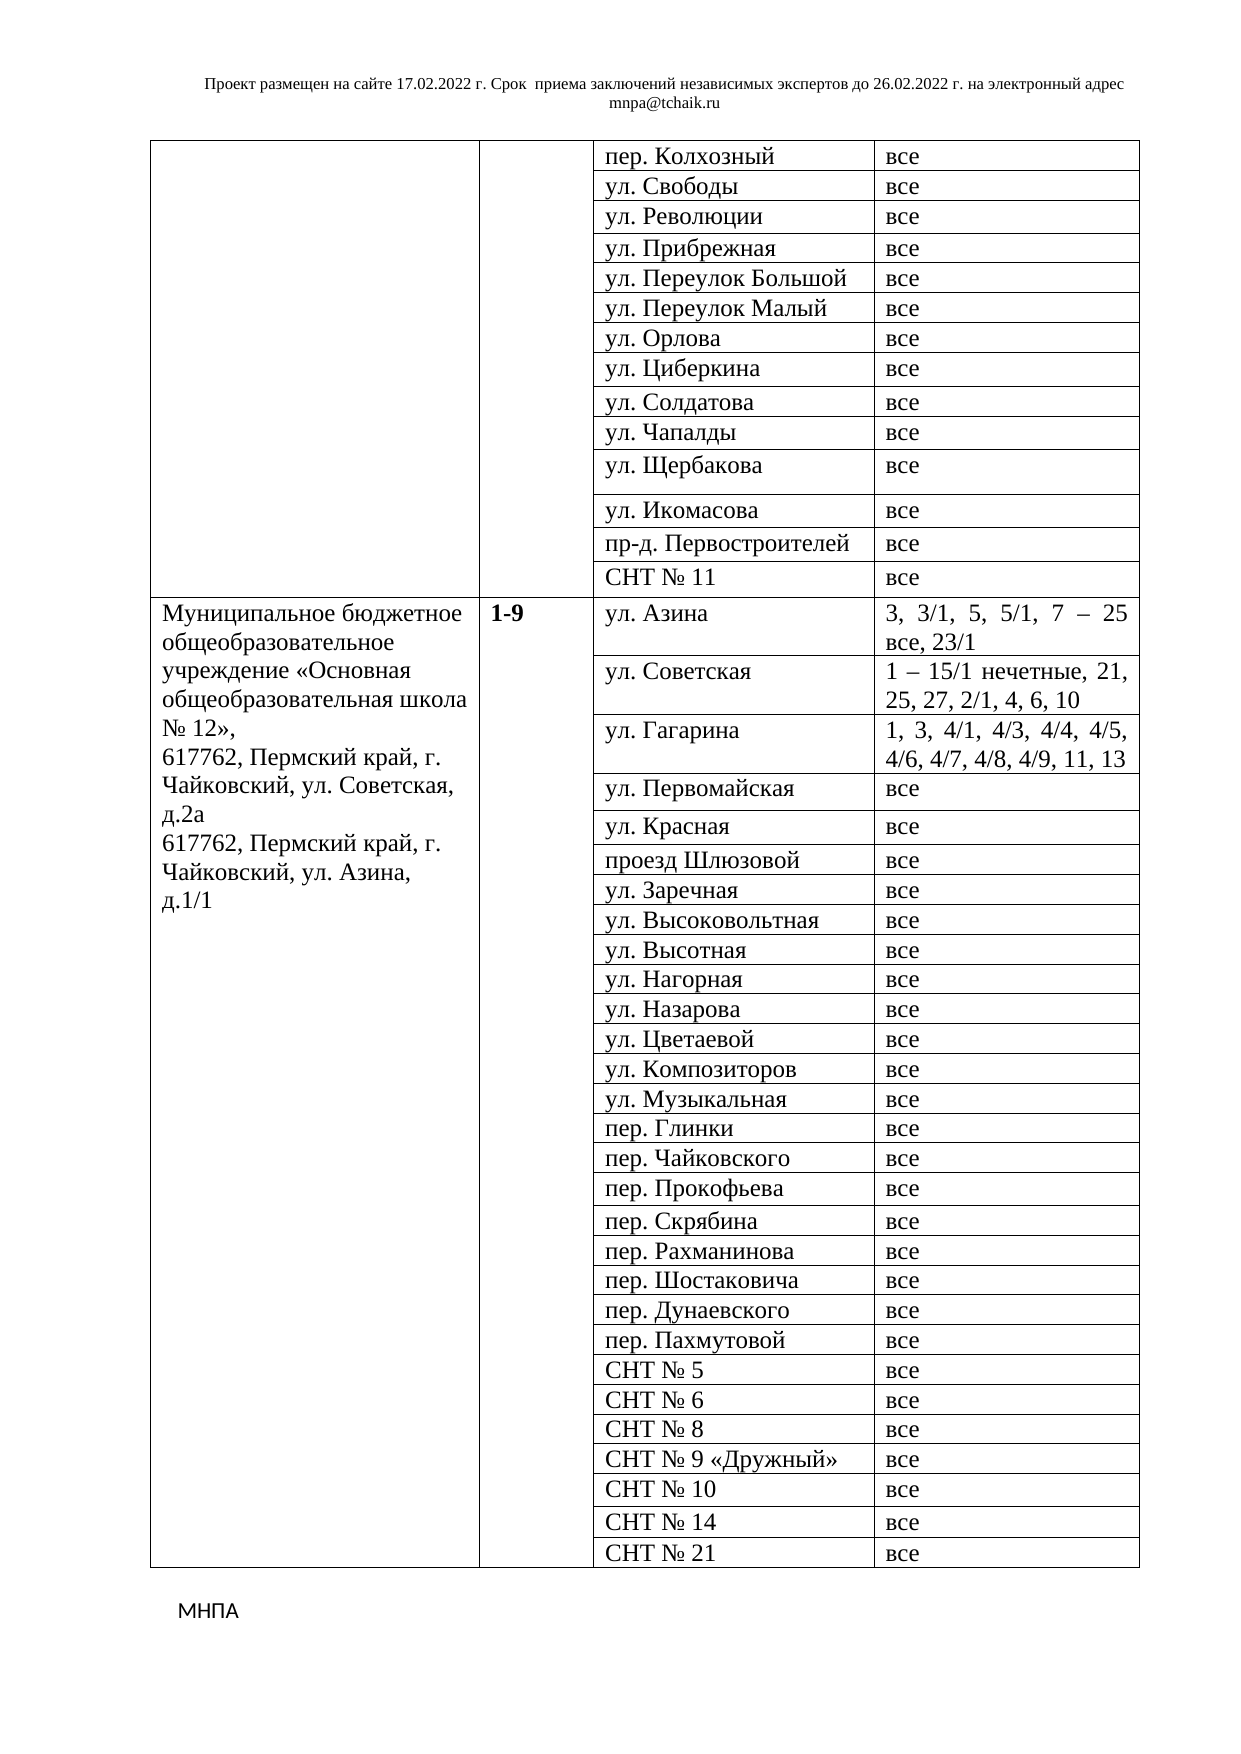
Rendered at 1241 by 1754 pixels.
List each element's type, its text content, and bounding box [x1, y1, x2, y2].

table_cell все [875, 774, 1139, 810]
table_cell ул. Переулок Большой [594, 263, 874, 292]
table_cell все [875, 1507, 1139, 1537]
table_cell все [875, 353, 1139, 386]
table_cell все [875, 875, 1139, 904]
table_cell ул. Советская [594, 656, 874, 714]
table_cell ул. Икомасова [594, 495, 874, 527]
table_cell все [875, 935, 1139, 963]
table_cell все [875, 965, 1139, 993]
table_cell ул. Азина [594, 598, 874, 655]
table_cell СНТ № 21 [594, 1538, 874, 1567]
table_cell все [875, 1538, 1139, 1567]
table_cell все [875, 994, 1139, 1023]
table_cell ул. Орлова [594, 323, 874, 352]
table_cell СНТ № 10 [594, 1474, 874, 1506]
table_cell 1, 3, 4/1, 4/3, 4/4, 4/5, 4/6, 4/7, 4/8, 4/9, 11, 13 [875, 715, 1139, 772]
table_cell ул. Свободы [594, 171, 874, 200]
table_cell все [875, 1236, 1139, 1264]
table_cell ул. Красная [594, 811, 874, 844]
table_cell Муниципальное бюджетное общеобразовательное учреждение «Основная общеобразовательная школа № 12», 617762, Пермский край, г. Чайковский, ул. Советская, д.2а 617762, Пермский край, г. Чайковский, ул. Азина, д.1/1 [151, 598, 479, 1567]
table_cell все [875, 495, 1139, 527]
table_cell все [875, 845, 1139, 874]
table_cell все [875, 1114, 1139, 1142]
table_cell ул. Чапалды [594, 417, 874, 449]
table_cell все [875, 234, 1139, 262]
table_cell все [875, 141, 1139, 170]
table_cell СНТ № 14 [594, 1507, 874, 1537]
table_cell пер. Шостаковича [594, 1266, 874, 1294]
table_cell все [875, 1266, 1139, 1294]
table_cell все [875, 1143, 1139, 1172]
table_cell ул. Цветаевой [594, 1024, 874, 1053]
table_cell ул. Гагарина [594, 715, 874, 772]
table_cell ул. Высотная [594, 935, 874, 963]
table_cell все [875, 562, 1139, 597]
table_cell все [875, 387, 1139, 416]
table_cell все [875, 528, 1139, 561]
table_cell пер. Чайковского [594, 1143, 874, 1172]
table_cell все [875, 263, 1139, 292]
table_cell 3, 3/1, 5, 5/1, 7 – 25 все, 23/1 [875, 598, 1139, 655]
table_cell все [875, 171, 1139, 200]
table_cell 1 – 15/1 нечетные, 21, 25, 27, 2/1, 4, 6, 10 [875, 656, 1139, 714]
table_cell СНТ № 11 [594, 562, 874, 597]
table_cell пер. Рахманинова [594, 1236, 874, 1264]
table_cell пер. Пахмутовой [594, 1325, 874, 1354]
table_cell все [875, 1325, 1139, 1354]
table_cell пер. Глинки [594, 1114, 874, 1142]
table_cell все [875, 811, 1139, 844]
table_cell все [875, 417, 1139, 449]
table_cell все [875, 1355, 1139, 1384]
table_cell пр-д. Первостроителей [594, 528, 874, 561]
table_cell все [875, 293, 1139, 322]
table_cell СНТ № 5 [594, 1355, 874, 1384]
table_cell ул. Щербакова [594, 450, 874, 494]
table_cell все [875, 201, 1139, 232]
table_cell все [875, 1054, 1139, 1083]
table_cell все [875, 450, 1139, 494]
table_cell ул. Переулок Малый [594, 293, 874, 322]
table_cell ул. Музыкальная [594, 1084, 874, 1112]
table_cell ул. Высоковольтная [594, 905, 874, 934]
table_cell все [875, 1295, 1139, 1324]
table_cell пер. Прокофьева [594, 1173, 874, 1205]
table_cell проезд Шлюзовой [594, 845, 874, 874]
table_cell пер. Колхозный [594, 141, 874, 170]
table_cell все [875, 323, 1139, 352]
table_cell СНТ № 6 [594, 1385, 874, 1413]
table_cell все [875, 1173, 1139, 1205]
table_cell ул. Циберкина [594, 353, 874, 386]
table_cell все [875, 1415, 1139, 1443]
table_cell все [875, 1385, 1139, 1413]
table_cell ул. Первомайская [594, 774, 874, 810]
table_cell пер. Скрябина [594, 1206, 874, 1235]
table_cell все [875, 1444, 1139, 1473]
table_cell ул. Революции [594, 201, 874, 232]
table_cell все [875, 905, 1139, 934]
table_cell все [875, 1024, 1139, 1053]
table_cell ул. Нагорная [594, 965, 874, 993]
table_cell 1-9 [480, 598, 593, 1567]
table_cell ул. Солдатова [594, 387, 874, 416]
table_cell ул. Назарова [594, 994, 874, 1023]
table_cell пер. Дунаевского [594, 1295, 874, 1324]
table_cell СНТ № 8 [594, 1415, 874, 1443]
table_cell все [875, 1206, 1139, 1235]
table_cell все [875, 1084, 1139, 1112]
table_cell ул. Композиторов [594, 1054, 874, 1083]
table_cell ул. Прибрежная [594, 234, 874, 262]
table_cell все [875, 1474, 1139, 1506]
table_cell СНТ № 9 «Дружный» [594, 1444, 874, 1473]
table_cell ул. Заречная [594, 875, 874, 904]
